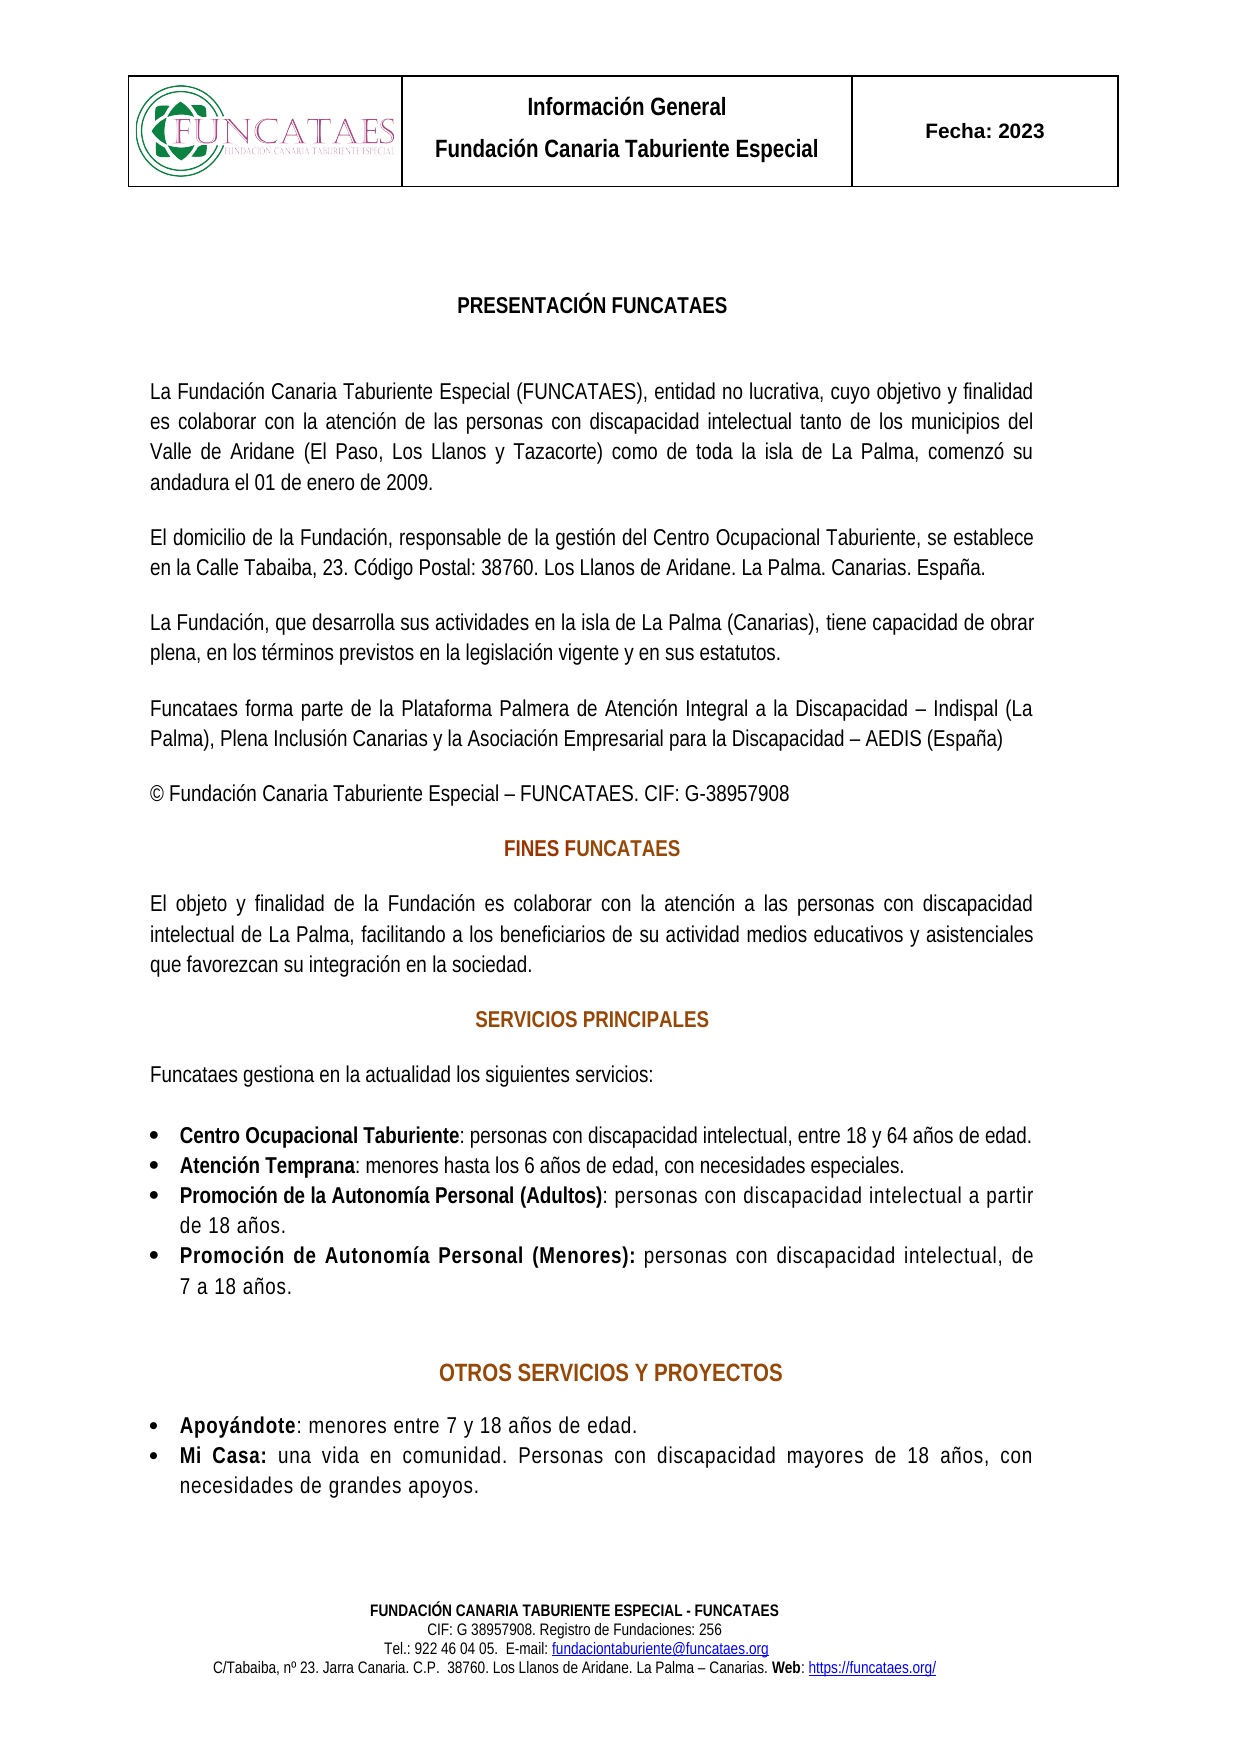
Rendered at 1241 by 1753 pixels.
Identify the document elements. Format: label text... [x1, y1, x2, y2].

list Centro Ocupacional Taburiente: personas con discapacidad intelectual, entre 18 y 64 años de edad. [150, 1122, 1034, 1148]
text Funcataes gestiona en la actualidad los siguientes servicios: [150, 1061, 1034, 1087]
text SERVICIOS PRINCIPALES [150, 1006, 1034, 1032]
picture [135, 85, 395, 177]
text El domicilio de la Fundación, responsable de la gestión del Centro Ocupacional Taburiente, se establece en la Calle Tabaiba, 23. Código Postal: 38760. Los Llanos de Aridane. La Palma. Canarias. España. [150, 524, 1034, 580]
text La Fundación Canaria Taburiente Especial (FUNCATAES), entidad no lucrativa, cuyo objetivo y finalidad es colaborar con la atención de las personas con discapacidad intelectual tanto de los municipios del Valle de Aridane (El Paso, Los Llanos y Tazacorte) como de toda la isla de La Palma, comenzó su andadura el 01 de enero de 2009. [150, 378, 1034, 495]
text © Fundación Canaria Taburiente Especial – FUNCATAES. CIF: G-38957908 [150, 780, 1034, 806]
text El objeto y finalidad de la Fundación es colaborar con la atención a las personas con discapacidad intelectual de La Palma, facilitando a los beneficiarios de su actividad medios educativos y asistenciales que favorezcan su integración en la sociedad. [150, 890, 1034, 977]
list Promoción de Autonomía Personal (Menores): personas con discapacidad intelectual, de 7 a 18 años. [150, 1242, 1034, 1299]
list Apoyándote: menores entre 7 y 18 años de edad. [150, 1412, 1034, 1438]
text OTROS SERVICIOS Y PROYECTOS [187, 1358, 1034, 1387]
list Mi Casa: una vida en comunidad. Personas con discapacidad mayores de 18 años, con necesidades de grandes apoyos. [150, 1442, 1034, 1498]
text Funcataes forma parte de la Plataforma Palmera de Atención Integral a la Discapacidad – Indispal (La Palma), Plena Inclusión Canarias y la Asociación Empresarial para la Discapacidad – AEDIS (España) [150, 694, 1034, 751]
text PRESENTACIÓN FUNCATAES [150, 292, 1034, 319]
text La Fundación, que desarrolla sus actividades en la isla de La Palma (Canarias), tiene capacidad de obrar plena, en los términos previstos en la legislación vigente y en sus estatutos. [150, 609, 1034, 666]
list Promoción de la Autonomía Personal (Adultos): personas con discapacidad intelectual a partir de 18 años. [150, 1182, 1034, 1238]
text FINES FUNCATAES [150, 835, 1034, 861]
list Atención Temprana: menores hasta los 6 años de edad, con necesidades especiales. [150, 1152, 1034, 1178]
